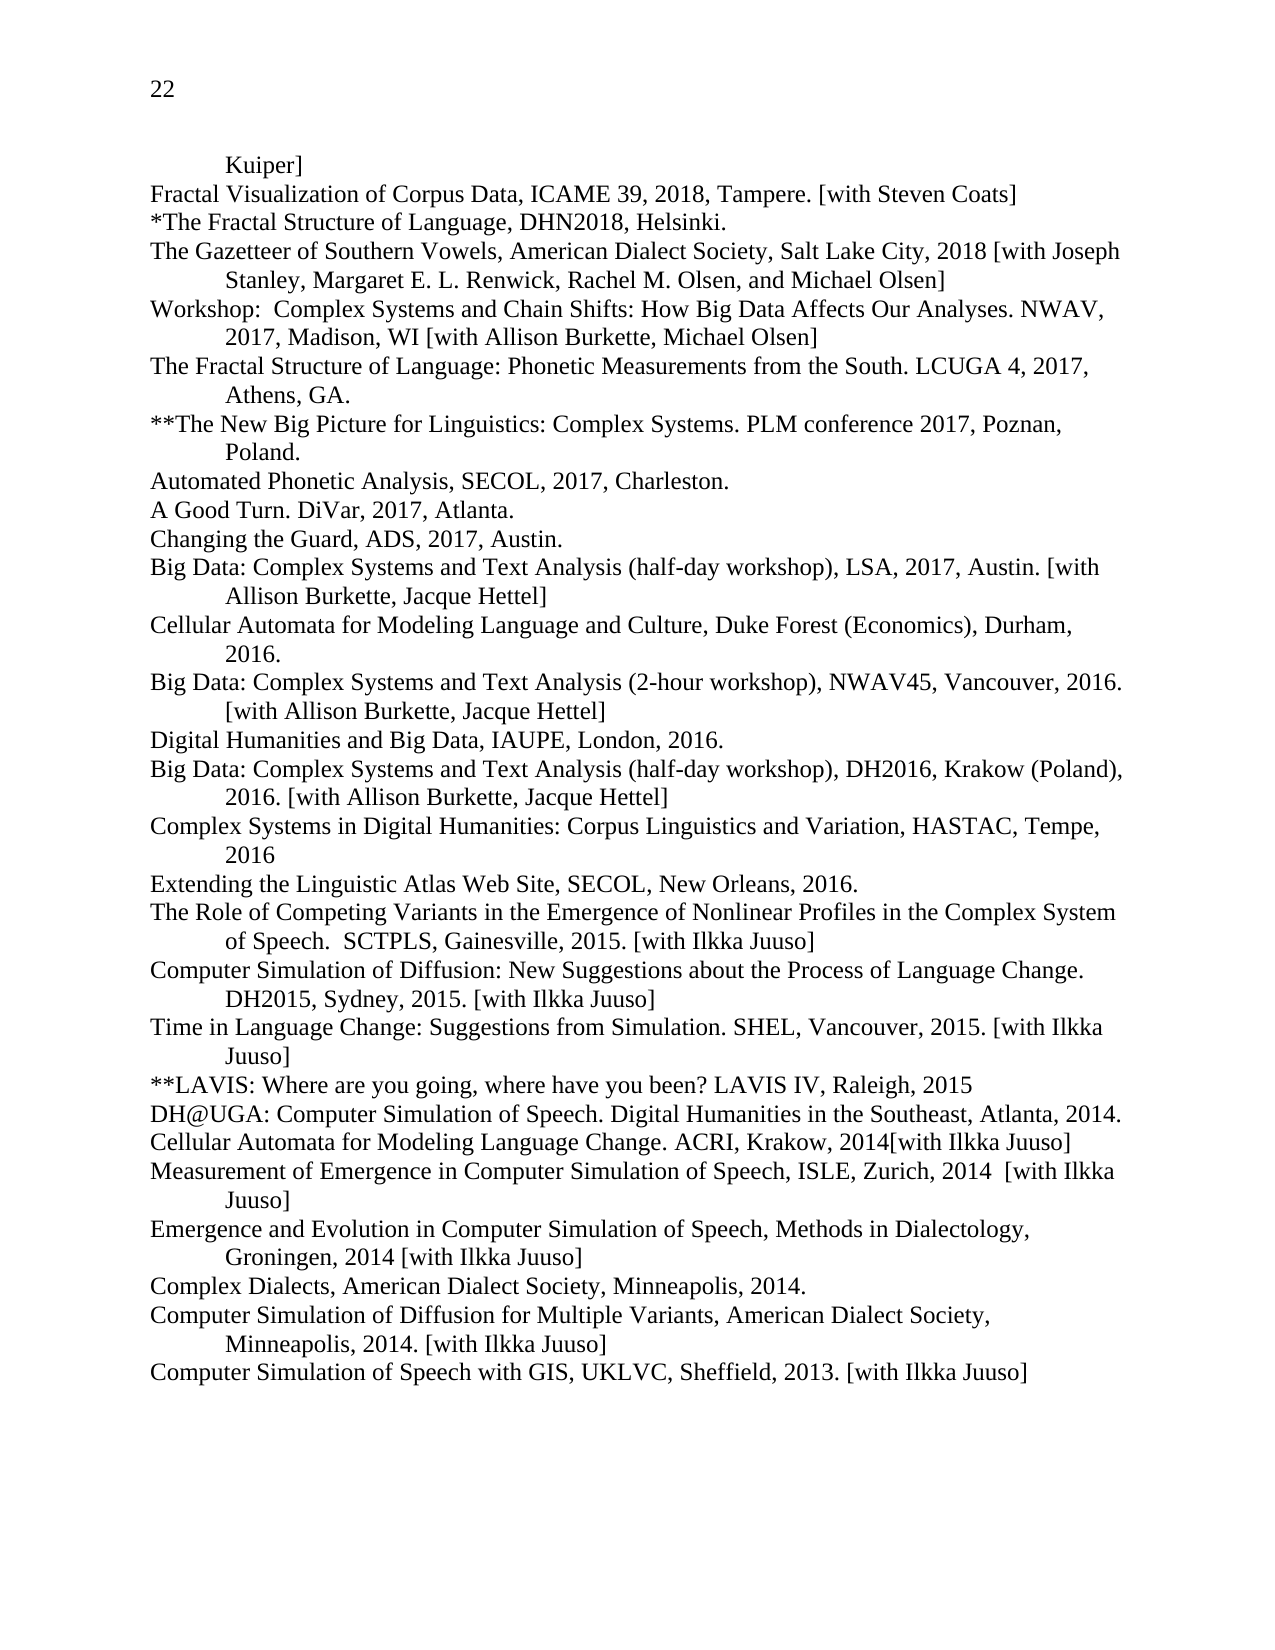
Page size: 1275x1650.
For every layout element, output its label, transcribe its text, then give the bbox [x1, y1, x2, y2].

text Time in Language Change: Suggestions from Simulation. SHEL, Vancouver, 2015. [with Ilkka Juuso] [150, 1012, 1125, 1070]
text Big Data: Complex Systems and Text Analysis (half-day workshop), DH2016, Krakow (Poland), 2016. [with Allison Burkette, Jacque Hettel] [150, 754, 1125, 811]
text DH@UGA: Computer Simulation of Speech. Digital Humanities in the Southeast, Atlanta, 2014. [150, 1099, 1125, 1127]
text A Good Turn. DiVar, 2017, Atlanta. [150, 495, 1125, 524]
text Workshop: Complex Systems and Chain Shifts: How Big Data Affects Our Analyses. NWAV, 2017, Madison, WI [with Allison Burkette, Michael Olsen] [150, 294, 1125, 351]
text Computer Simulation of Diffusion: New Suggestions about the Process of Language Change. DH2015, Sydney, 2015. [with Ilkka Juuso] [150, 955, 1125, 1012]
text Complex Systems in Digital Humanities: Corpus Linguistics and Variation, HASTAC, Tempe, 2016 [150, 811, 1125, 869]
text Cellular Automata for Modeling Language and Culture, Duke Forest (Economics), Durham, 2016. [150, 610, 1125, 667]
text *The Fractal Structure of Language, DHN2018, Helsinki. [150, 207, 1125, 236]
text Measurement of Emergence in Computer Simulation of Speech, ISLE, Zurich, 2014 [with Ilkka Juuso] [150, 1156, 1125, 1214]
text Computer Simulation of Diffusion for Multiple Variants, American Dialect Society, Minneapolis, 2014. [with Ilkka Juuso] [150, 1300, 1125, 1357]
text The Role of Competing Variants in the Emergence of Nonlinear Profiles in the Complex System of Speech. SCTPLS, Gainesville, 2015. [with Ilkka Juuso] [150, 897, 1125, 955]
text **The New Big Picture for Linguistics: Complex Systems. PLM conference 2017, Poznan, Poland. [150, 409, 1125, 466]
text Changing the Guard, ADS, 2017, Austin. [150, 524, 1125, 552]
text Big Data: Complex Systems and Text Analysis (half-day workshop), LSA, 2017, Austin. [with Allison Burkette, Jacque Hettel] [150, 552, 1125, 610]
text Automated Phonetic Analysis, SECOL, 2017, Charleston. [150, 466, 1125, 495]
text Big Data: Complex Systems and Text Analysis (2-hour workshop), NWAV45, Vancouver, 2016. [with Allison Burkette, Jacque Hettel] [150, 667, 1125, 725]
text Extending the Linguistic Atlas Web Site, SECOL, New Orleans, 2016. [150, 869, 1125, 897]
text **LAVIS: Where are you going, where have you been? LAVIS IV, Raleigh, 2015 [150, 1070, 1125, 1099]
text Cellular Automata for Modeling Language Change. ACRI, Krakow, 2014[with Ilkka Juuso] [150, 1127, 1125, 1156]
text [150, 150, 1125, 179]
text Emergence and Evolution in Computer Simulation of Speech, Methods in Dialectology, Groningen, 2014 [with Ilkka Juuso] [150, 1214, 1125, 1271]
text The Fractal Structure of Language: Phonetic Measurements from the South. LCUGA 4, 2017, Athens, GA. [150, 351, 1125, 409]
text The Gazetteer of Southern Vowels, American Dialect Society, Salt Lake City, 2018 [with Joseph Stanley, Margaret E. L. Renwick, Rachel M. Olsen, and Michael Olsen] [150, 236, 1125, 294]
text Fractal Visualization of Corpus Data, ICAME 39, 2018, Tampere. [with Steven Coats] [150, 179, 1125, 207]
text Computer Simulation of Speech with GIS, UKLVC, Sheffield, 2013. [with Ilkka Juuso] [150, 1357, 1125, 1386]
text Digital Humanities and Big Data, IAUPE, London, 2016. [150, 725, 1125, 754]
text Complex Dialects, American Dialect Society, Minneapolis, 2014. [150, 1271, 1125, 1300]
